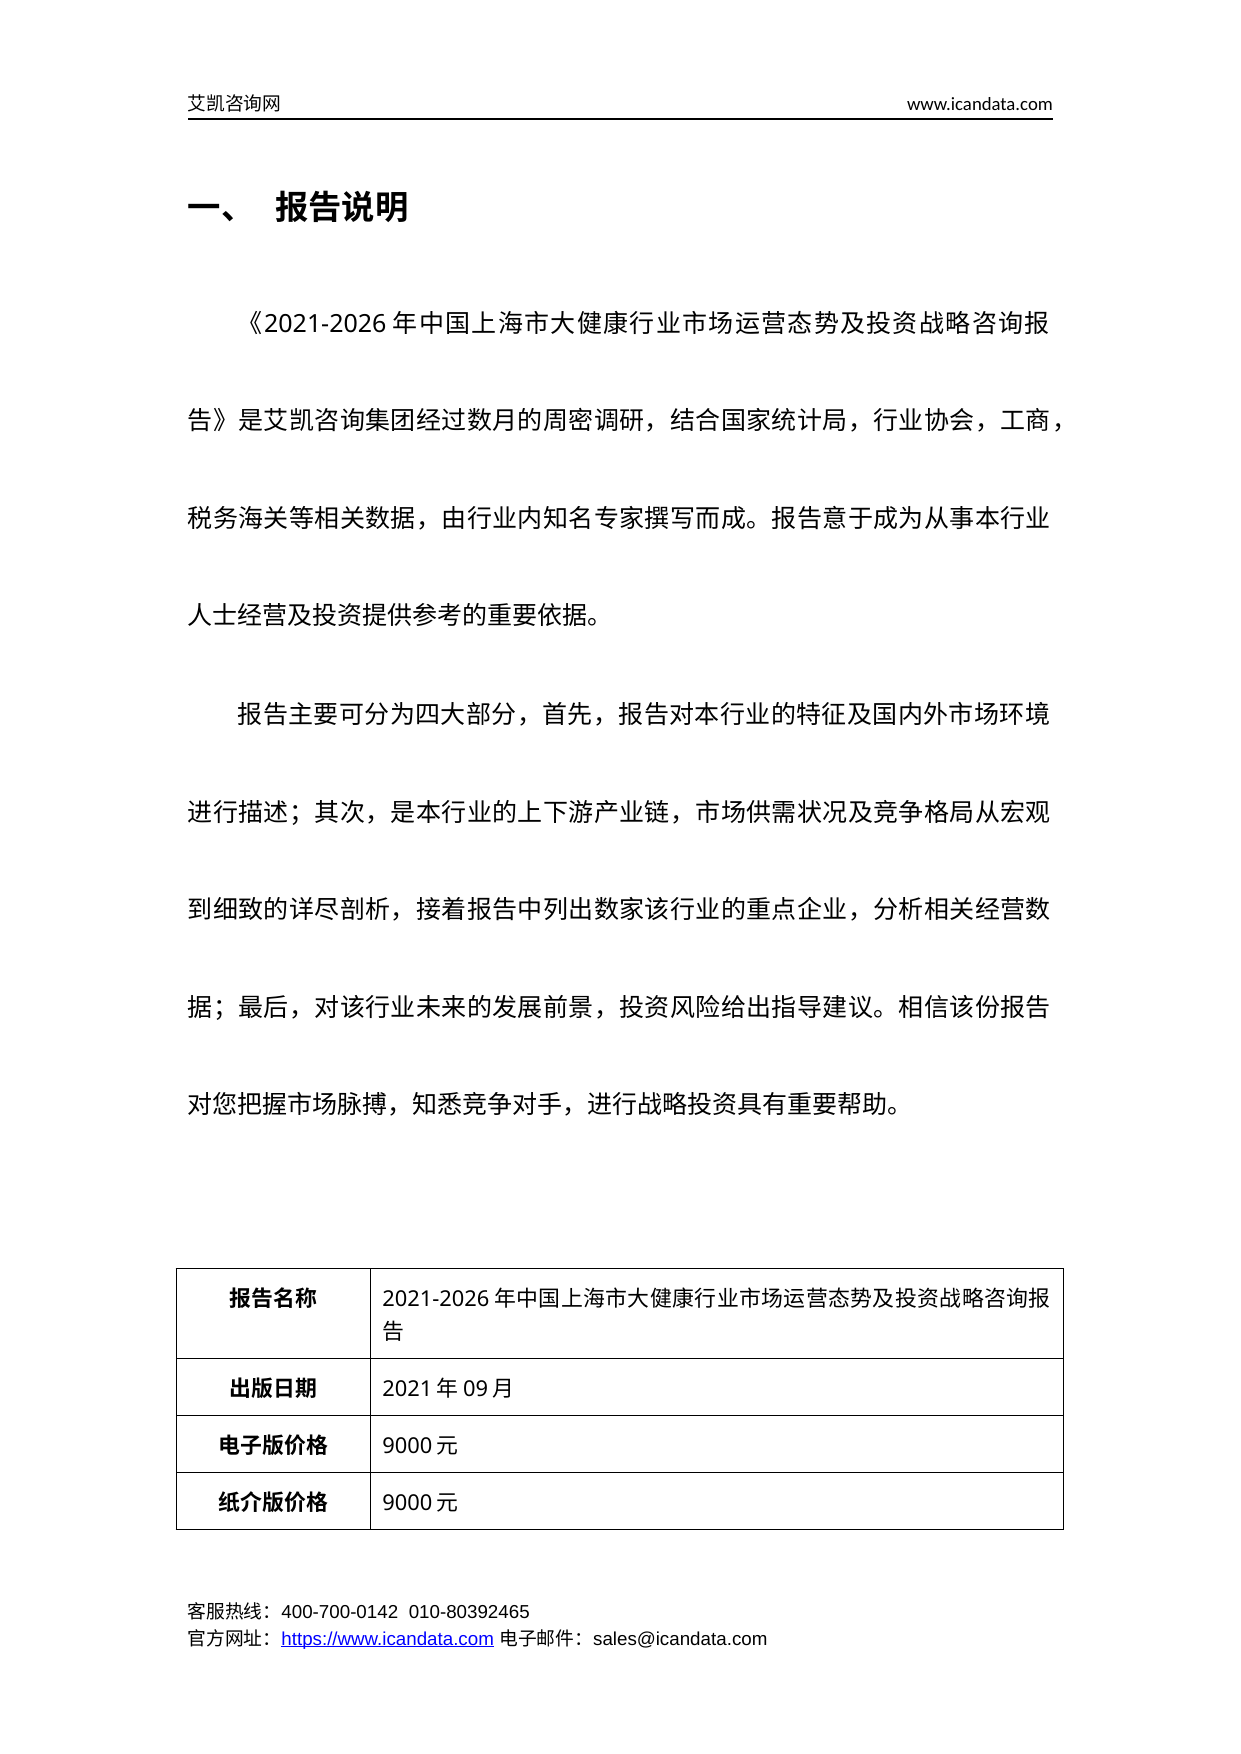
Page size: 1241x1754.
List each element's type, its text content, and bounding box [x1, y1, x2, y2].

table_cell 2021年09月 [371, 1359, 1063, 1415]
subtitle 报告说明 [187, 172, 1053, 237]
text 报告主要可分为四大部分，首先，报告对本行业的特征及国内外市场环境进行描述；其次，是本行业的上下游产业链，市场供需状况及竞争格局从宏观到细致的详尽剖析，接着报告中列出数家该行业的重点企业，分析相关经营数据；最后，对该行业未来的发展前景，投资风险给出指导建议。相信该份报告对您把握市场脉搏，知悉竞争对手，进行战略投资具有重要帮助。 [187, 681, 1053, 1136]
table_cell 纸介版价格 [177, 1473, 370, 1529]
table_header 2021-2026年中国上海市大健康行业市场运营态势及投资战略咨询报告 [371, 1269, 1063, 1358]
table_cell 9000元 [371, 1416, 1063, 1472]
text 《2021-2026年中国上海市大健康行业市场运营态势及投资战略咨询报告》是艾凯咨询集团经过数月的周密调研，结合国家统计局，行业协会，工商，税务海关等相关数据，由行业内知名专家撰写而成。报告意于成为从事本行业人士经营及投资提供参考的重要依据。 [187, 289, 1053, 646]
table_header 报告名称 [177, 1269, 370, 1358]
table_cell 出版日期 [177, 1359, 370, 1415]
table_cell 9000元 [371, 1473, 1063, 1529]
table_cell 电子版价格 [177, 1416, 370, 1472]
